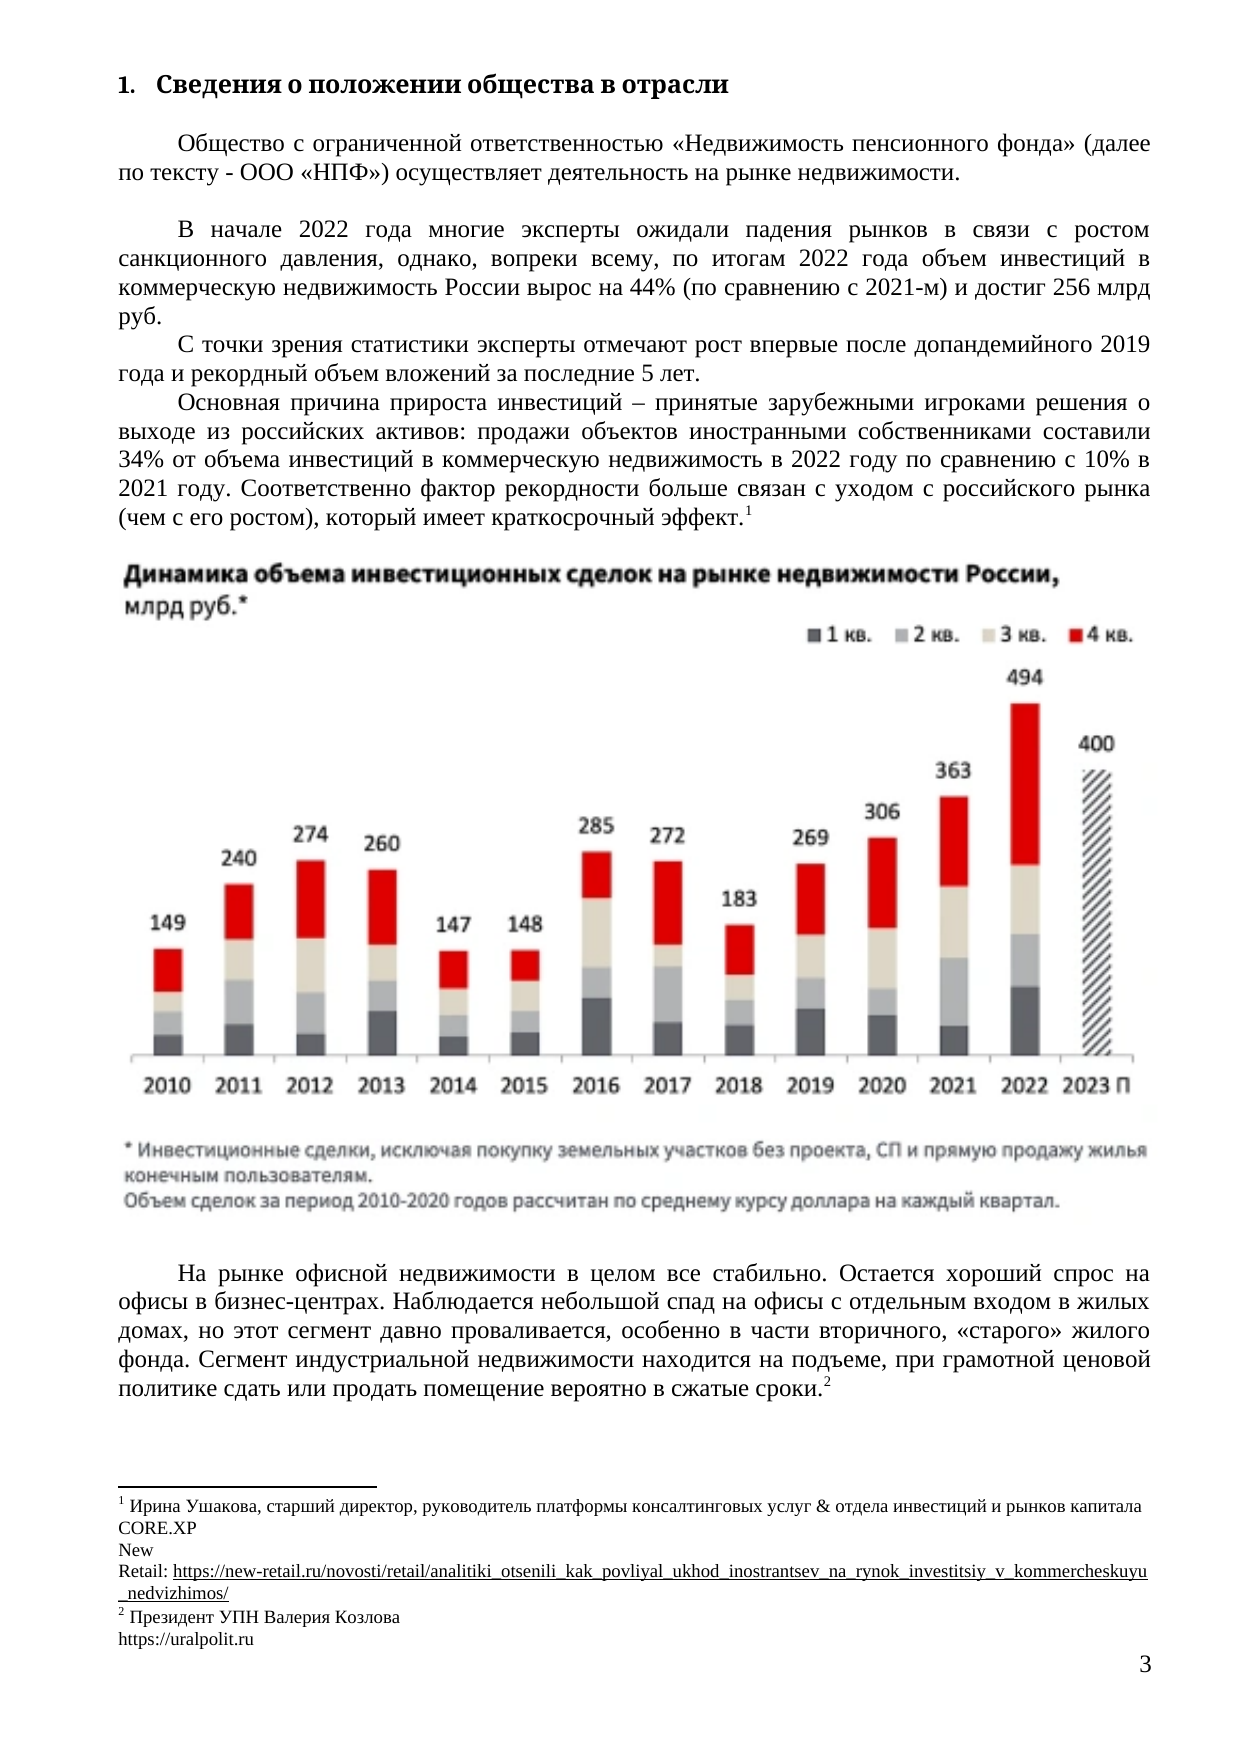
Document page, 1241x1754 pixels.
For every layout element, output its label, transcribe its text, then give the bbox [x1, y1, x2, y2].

text Основная причина прироста инвестиций – принятые зарубежными игроками решения о выходе из российских активов: продажи объектов иностранными собственниками составили 34% от объема инвестиций в коммерческую недвижимость в 2022 году по сравнению с 10% в 2021 году. Соответственно фактор рекордности больше связан с уходом с российского рынка (чем с его ростом), который имеет краткосрочный эффект. [118, 387, 1152, 531]
text В начале 2022 года многие эксперты ожидали падения рынков в связи с ростом санкционного давления, однако, вопреки всему, по итогам 2022 года объем инвестиций в коммерческую недвижимость России вырос на 44% (по сравнению с 2021-м) и достиг 256 млрд руб. [118, 214, 1152, 329]
picture [118, 559, 1158, 1225]
subtitle Сведения о положении общества в отрасли [118, 71, 1152, 99]
text Общество с ограниченной ответственностью «Недвижимость пенсионного фонда» (далее по тексту - ООО «НПФ») осуществляет деятельность на рынке недвижимости. [118, 128, 1152, 186]
text С точки зрения статистики эксперты отмечают рост впервые после допандемийного 2019 года и рекордный объем вложений за последние 5 лет. [118, 329, 1152, 387]
text На рынке офисной недвижимости в целом все стабильно. Остается хороший спрос на офисы в бизнес-центрах. Наблюдается небольшой спад на офисы с отдельным входом в жилых домах, но этот сегмент давно проваливается, особенно в части вторичного, «старого» жилого фонда. Сегмент индустриальной недвижимости находится на подъеме, при грамотной ценовой политике сдать или продать помещение вероятно в сжатые сроки. [118, 1258, 1152, 1401]
